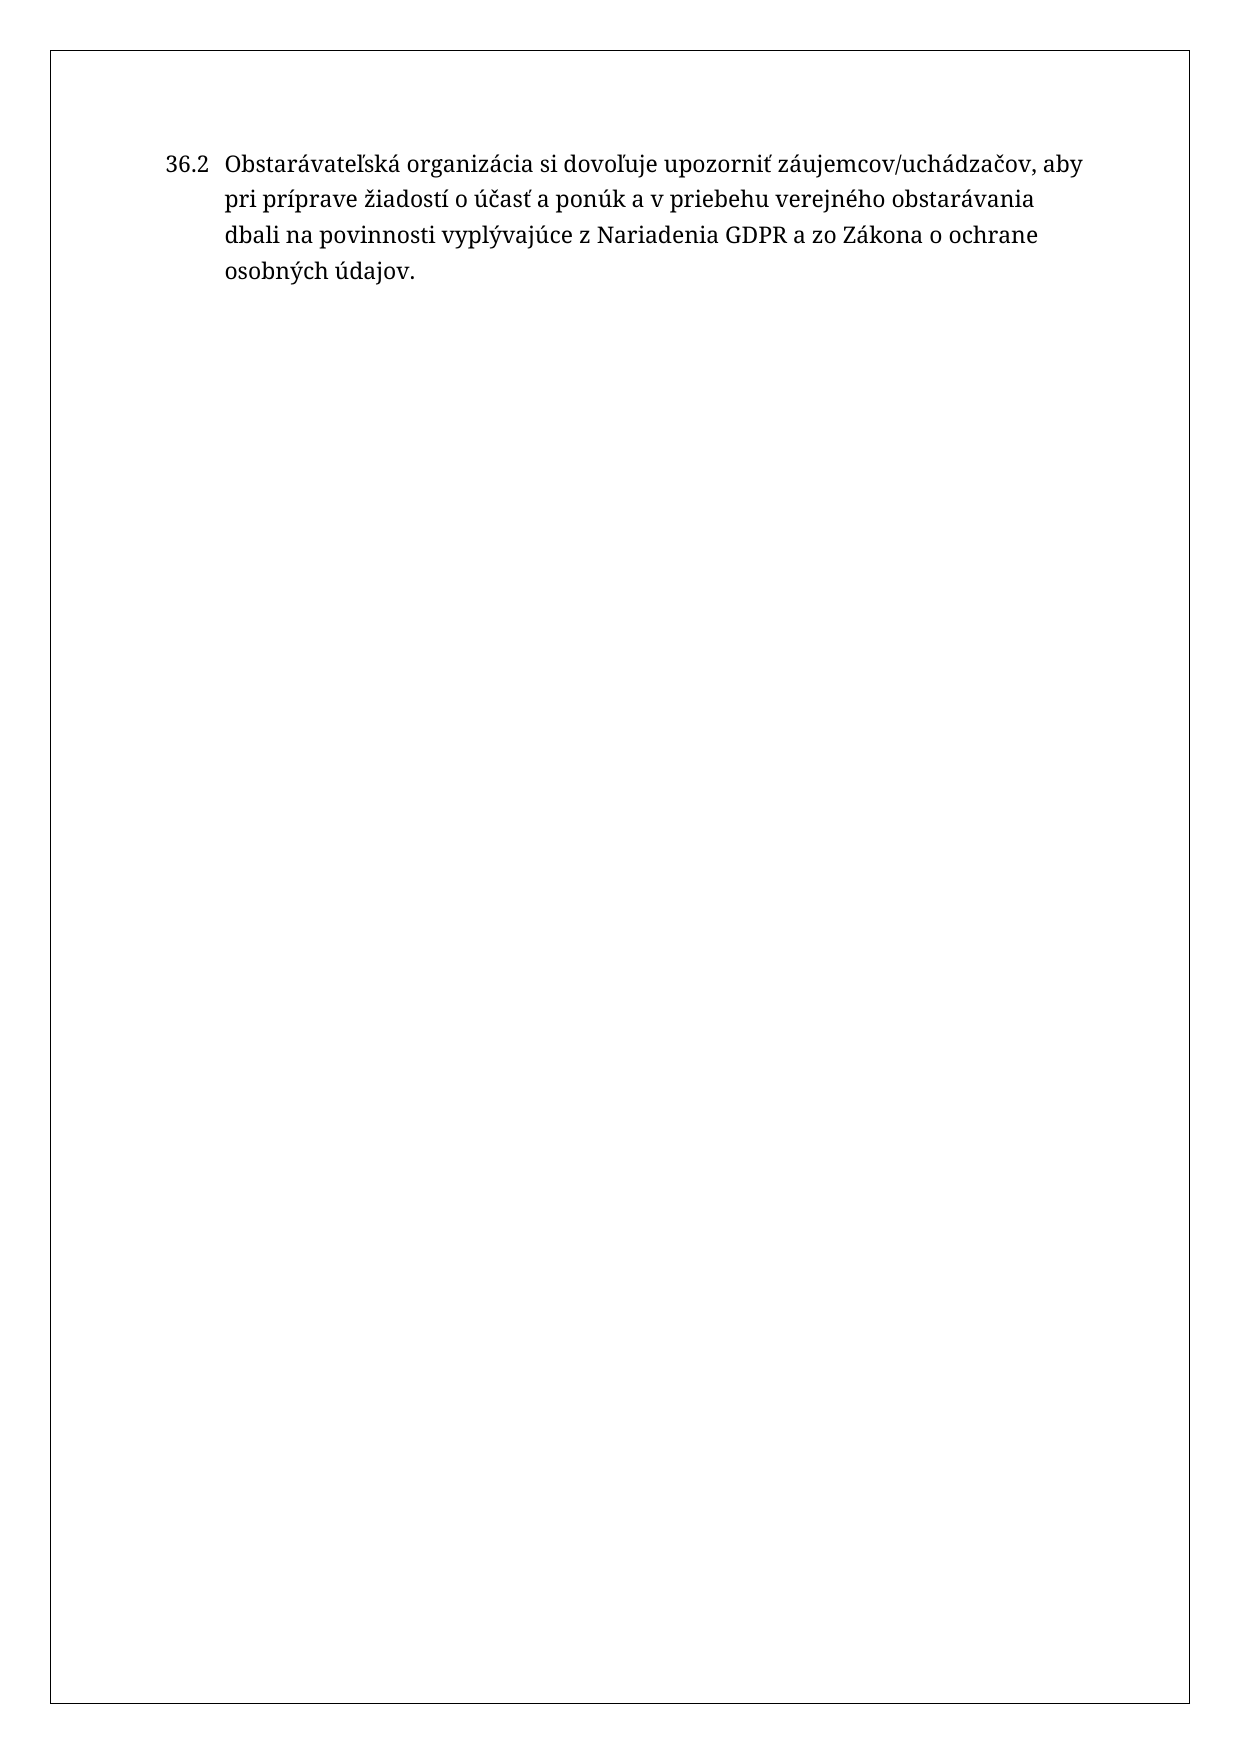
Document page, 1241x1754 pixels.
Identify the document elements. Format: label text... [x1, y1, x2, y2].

text 36.2 Obstarávateľská organizácia si dovoľuje upozorniť záujemcov/uchádzačov, aby pri príprave žiadostí o účasť a ponúk a v priebehu verejného obstarávania dbali na povinnosti vyplývajúce z Nariadenia GDPR a zo Zákona o ochrane osobných údajov. [165, 147, 1093, 287]
